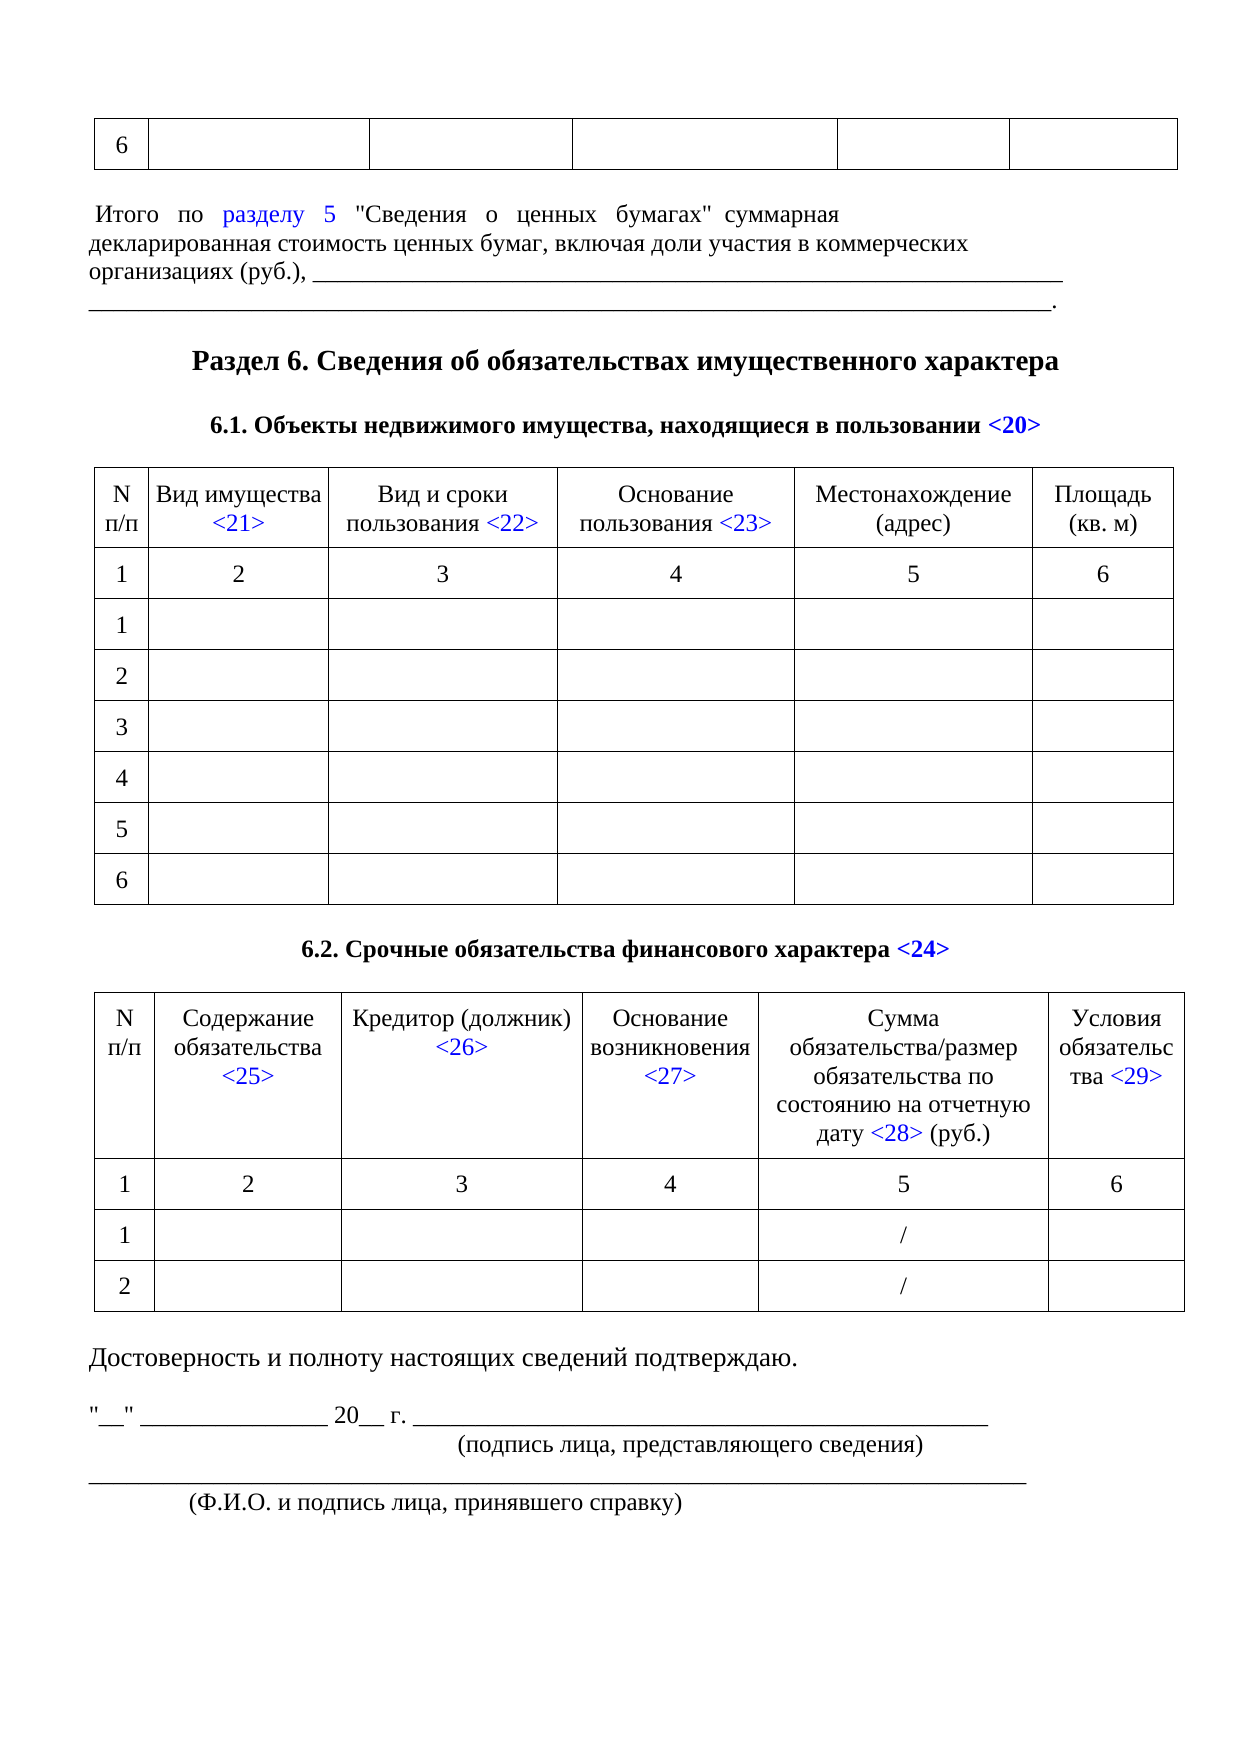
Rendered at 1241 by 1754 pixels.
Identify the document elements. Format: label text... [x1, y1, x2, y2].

table_cell [558, 701, 794, 751]
table_cell [329, 599, 557, 649]
table_cell [329, 752, 557, 802]
table_cell [149, 752, 328, 802]
table_cell 6 [1049, 1159, 1184, 1209]
table_cell [342, 1261, 582, 1311]
table_cell 4 [95, 752, 148, 802]
table_cell [583, 1210, 758, 1260]
table_cell [370, 119, 572, 169]
table_cell 5 [759, 1159, 1048, 1209]
table_cell [149, 599, 328, 649]
table_cell 1 [95, 599, 148, 649]
table_cell [558, 599, 794, 649]
table_cell [1033, 701, 1173, 751]
table_cell [1049, 1261, 1184, 1311]
table_header Содержание обязательства <25> [155, 993, 341, 1158]
table_header Основание пользования <23> [558, 468, 794, 547]
table_cell 6 [95, 119, 148, 169]
table_cell / [759, 1261, 1048, 1311]
table_cell [329, 650, 557, 700]
table_header Вид имущества <21> [149, 468, 328, 547]
text Достоверность и полноту настоящих сведений подтверждаю. [88, 1341, 1162, 1372]
text декларированная стоимость ценных бумаг, включая доли участия в коммерческих [88, 228, 1162, 256]
table_cell [795, 701, 1032, 751]
table_cell [558, 752, 794, 802]
table_cell 5 [795, 548, 1032, 598]
table_cell [1033, 803, 1173, 853]
table_cell [149, 701, 328, 751]
table_cell [149, 650, 328, 700]
table_cell [155, 1261, 341, 1311]
table_cell 4 [583, 1159, 758, 1209]
table_header Сумма обязательства/размер обязательства по состоянию на отчетную дату <28> (руб.) [759, 993, 1048, 1158]
table_cell 2 [95, 1261, 154, 1311]
table_cell [795, 803, 1032, 853]
text 6.1. Объекты недвижимого имущества, находящиеся в пользовании <20> [88, 410, 1162, 438]
table_cell [558, 803, 794, 853]
table_header Основание возникновения <27> [583, 993, 758, 1158]
table_cell [1049, 1210, 1184, 1260]
table_cell [1010, 119, 1177, 169]
table_header Площадь (кв. м) [1033, 468, 1173, 547]
text (подпись лица, представляющего сведения) [88, 1429, 1162, 1458]
table_header Местонахождение (адрес) [795, 468, 1032, 547]
table_cell [329, 803, 557, 853]
table_cell [795, 854, 1032, 904]
table_cell [795, 599, 1032, 649]
table_cell 4 [558, 548, 794, 598]
table_cell [1033, 752, 1173, 802]
text Раздел 6. Сведения об обязательствах имущественного характера [88, 343, 1162, 376]
table_cell [795, 650, 1032, 700]
text ___________________________________________________________________________ [88, 1458, 1162, 1487]
table_cell 1 [95, 1210, 154, 1260]
table_cell [329, 854, 557, 904]
table_cell [558, 854, 794, 904]
table_cell [1033, 599, 1173, 649]
table_cell [1033, 854, 1173, 904]
text организациях (руб.), ____________________________________________________________ [88, 256, 1162, 285]
text "__" _______________ 20__ г. ______________________________________________ [88, 1401, 1162, 1429]
table_header N п/п [95, 993, 154, 1158]
table_cell [149, 803, 328, 853]
table_cell 1 [95, 548, 148, 598]
table_cell 1 [95, 1159, 154, 1209]
table_cell 6 [1033, 548, 1173, 598]
table_cell [795, 752, 1032, 802]
text (Ф.И.О. и подпись лица, принявшего справку) [88, 1487, 1162, 1516]
table_cell [558, 650, 794, 700]
table_cell 6 [95, 854, 148, 904]
table_cell [838, 119, 1009, 169]
table_cell [1033, 650, 1173, 700]
table_header N п/п [95, 468, 148, 547]
table_header Условия обязательства <29> [1049, 993, 1184, 1158]
table_header Кредитор (должник) <26> [342, 993, 582, 1158]
table_cell [583, 1261, 758, 1311]
table_cell [573, 119, 837, 169]
table_cell / [759, 1210, 1048, 1260]
table_cell 3 [95, 701, 148, 751]
table_cell [342, 1210, 582, 1260]
table_cell 2 [95, 650, 148, 700]
table_cell [329, 701, 557, 751]
table_cell 2 [149, 548, 328, 598]
table_cell [149, 854, 328, 904]
text Итого по разделу 5 "Сведения о ценных бумагах" суммарная [88, 199, 1162, 228]
table_header Вид и сроки пользования <22> [329, 468, 557, 547]
text _____________________________________________________________________________. [88, 285, 1162, 314]
table_cell 3 [329, 548, 557, 598]
table_cell [149, 119, 369, 169]
table_cell 5 [95, 803, 148, 853]
table_cell 2 [155, 1159, 341, 1209]
text 6.2. Срочные обязательства финансового характера <24> [88, 934, 1162, 963]
table_cell 3 [342, 1159, 582, 1209]
table_cell [155, 1210, 341, 1260]
